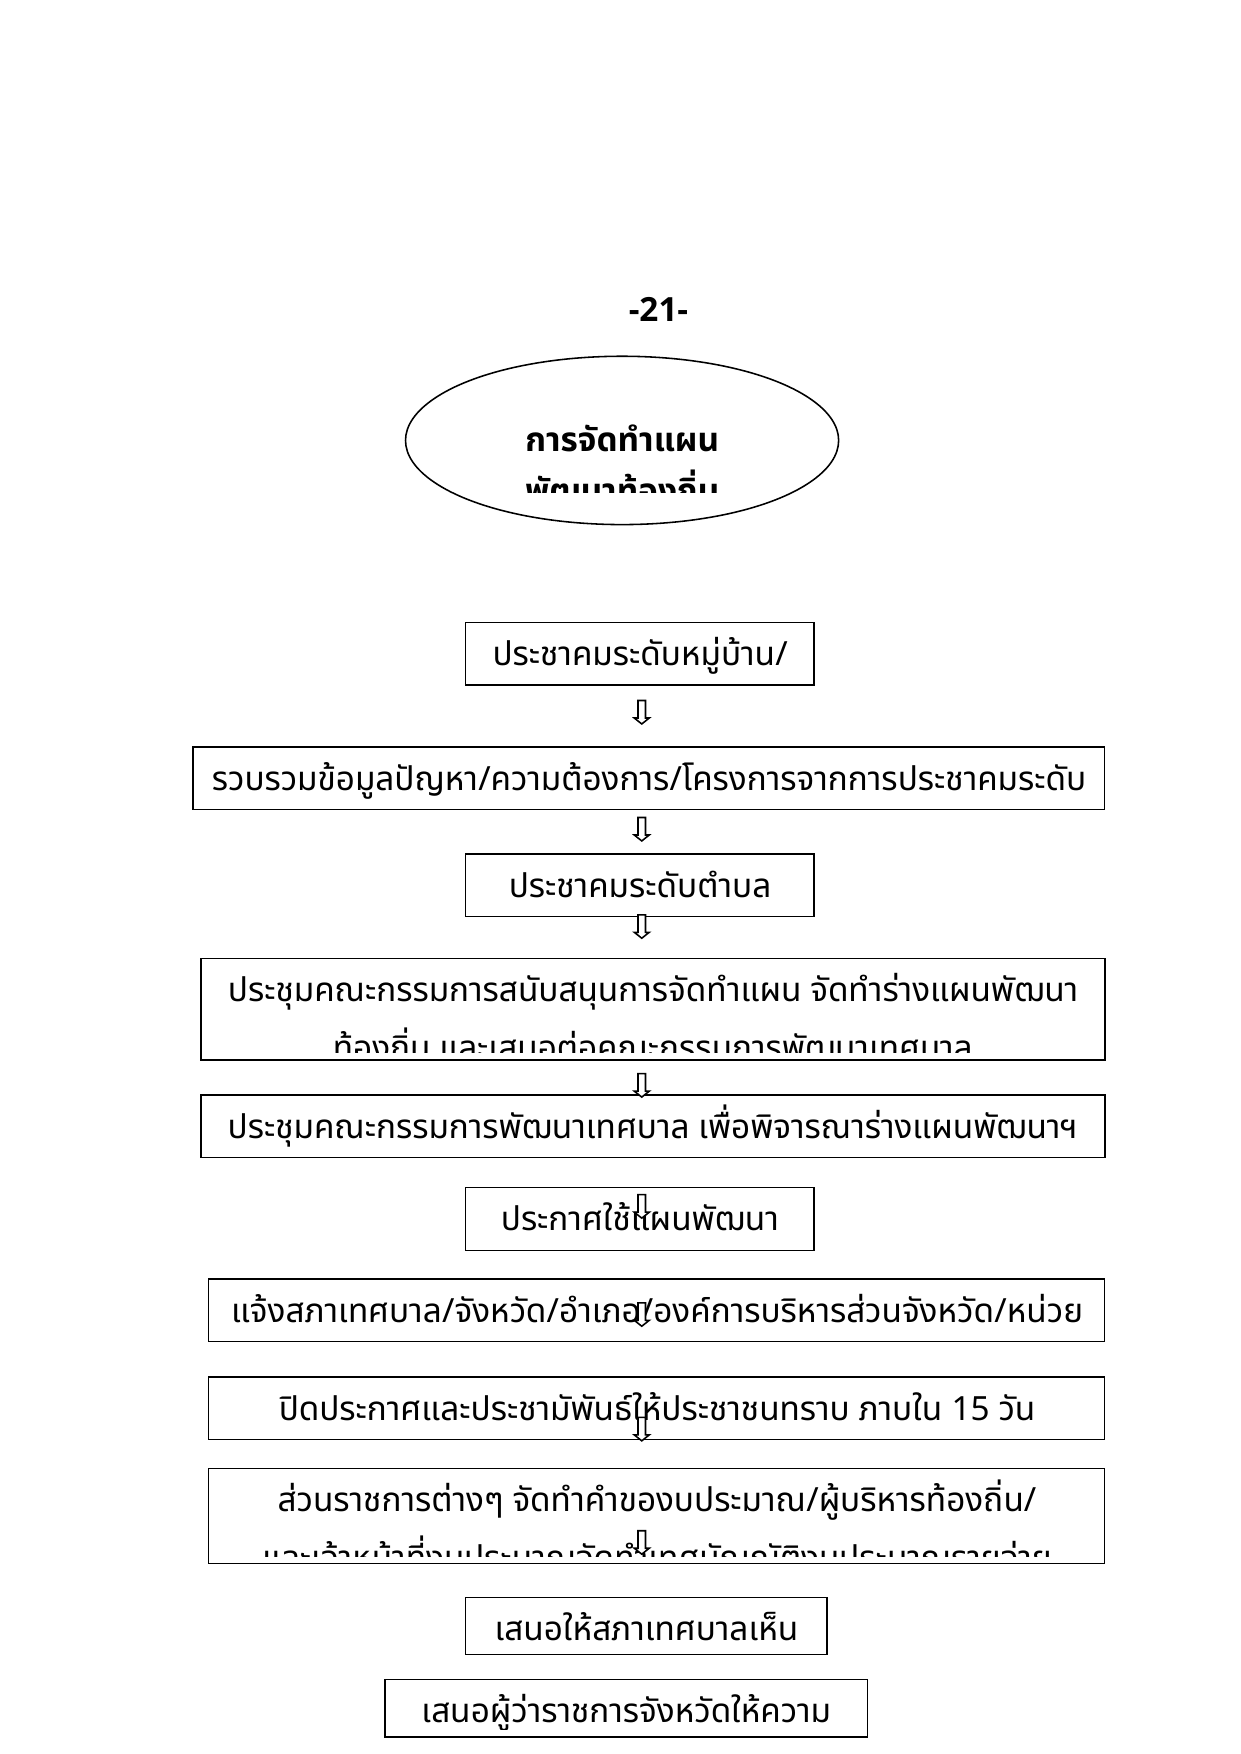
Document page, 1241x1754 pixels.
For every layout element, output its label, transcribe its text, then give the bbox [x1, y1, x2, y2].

text -21- [150, 286, 1166, 332]
